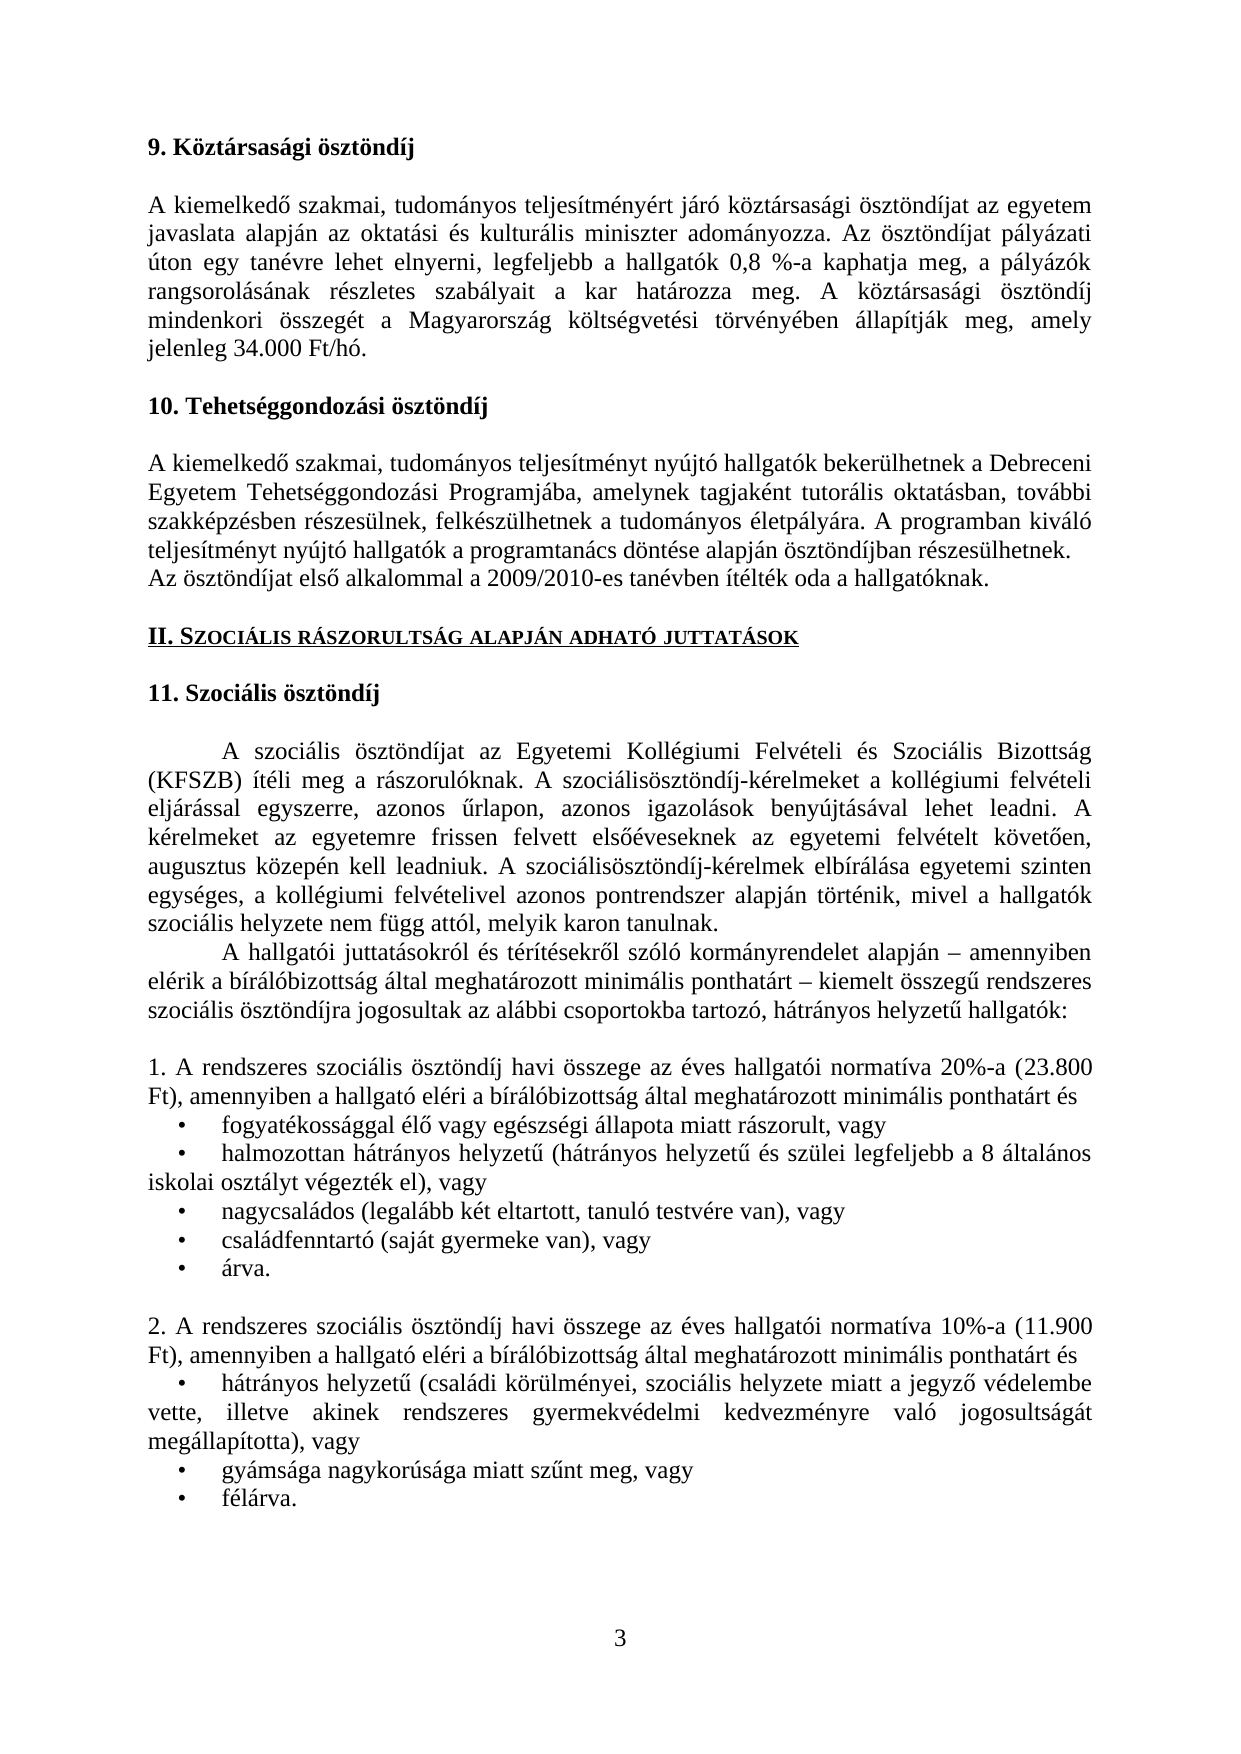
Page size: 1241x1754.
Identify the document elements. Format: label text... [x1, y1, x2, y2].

text • félárva. [148, 1483, 1093, 1512]
text A szociális ösztöndíjat az Egyetemi Kollégiumi Felvételi és Szociális Bizottság (KFSZB) ítéli meg a rászorulóknak. A szociálisösztöndíj-kérelmeket a kollégiumi felvételi eljárással egyszerre, azonos űrlapon, azonos igazolások benyújtásával lehet leadni. A kérelmeket az egyetemre frissen felvett elsőéveseknek az egyetemi felvételt követően, augusztus közepén kell leadniuk. A szociálisösztöndíj-kérelmek elbírálása egyetemi szinten egységes, a kollégiumi felvételivel azonos pontrendszer alapján történik, mivel a hallgatók szociális helyzete nem függ attól, melyik karon tanulnak. [148, 736, 1093, 937]
text II. Szociális rászorultság alapján adható juttatások [148, 621, 1093, 650]
text rendszeres szociális ösztöndíj havi összege az éves hallgatói normatíva 20%-a (), amennyiben a hallgató eléri a bírálóbizottság által meghatározott minimális ponthatárt és [148, 1052, 1093, 1110]
text 10. Tehetséggondozási ösztöndíj [148, 391, 1093, 420]
text rendszeres szociális ösztöndíj havi összege az éves hallgatói normatíva 10%-a (), amennyiben a hallgató eléri a bírálóbizottság által meghatározott minimális ponthatárt és [148, 1311, 1093, 1368]
text 11. Szociális ösztöndíj [148, 678, 1093, 707]
text • hátrányos helyzetű (családi körülményei, szociális helyzete miatt a jegyző védelembe vette, illetve akinek rendszeres gyermekvédelmi kedvezményre való jogosultságát megállapította), vagy [148, 1368, 1093, 1455]
text A hallgatói juttatásokról és térítésekről szóló kormányrendelet alapján – amennyiben elérik a bírálóbizottság által meghatározott minimális ponthatárt – kiemelt összegű rendszeres szociális ösztöndíjra jogosultak az alábbi csoportokba tartozó, hátrányos helyzetű hallgatók: [148, 937, 1093, 1023]
text 9. Köztársasági ösztöndíj [148, 132, 1093, 161]
text A kiemelkedő szakmai, tudományos teljesítményért járó köztársasági ösztöndíjat az egyetem javaslata alapján az oktatási és kulturális miniszter adományozza. Az ösztöndíjat pályázati úton egy tanévre lehet elnyerni, legfeljebb a hallgatók 0,8 %-a kaphatja meg, a pályázók rangsorolásának részletes szabályait a kar határozza meg. A köztársasági ösztöndíj mindenkori összegét a Magyarország költségvetési törvényében állapítják meg, amely jelenleg 34.000 Ft/hó. [148, 190, 1093, 362]
text A kiemelkedő szakmai, tudományos teljesítményt nyújtó hallgatók bekerülhetnek a Debreceni Egyetem Tehetséggondozási Programjába, amelynek tagjaként tutorális oktatásban, további szakképzésben részesülnek, felkészülhetnek a tudományos életpályára. A programban kiváló teljesítményt nyújtó hallgatók a programtanács döntése alapján ösztöndíjban részesülhetnek. [148, 448, 1093, 563]
text • nagycsaládos (legalább két eltartott, tanuló testvére van), vagy [148, 1196, 1093, 1225]
text • halmozottan hátrányos helyzetű (hátrányos helyzetű és szülei legfeljebb a 8 általános iskolai osztályt végezték el), vagy [148, 1138, 1093, 1196]
text • fogyatékossággal élő vagy egészségi állapota miatt rászorult, vagy [148, 1110, 1093, 1138]
text • családfenntartó (saját gyermeke van), vagy [148, 1225, 1093, 1253]
text Az ösztöndíjat első alkalommal a 2009/2010-es tanévben ítélték oda a hallgatóknak. [148, 563, 1093, 592]
text • gyámsága nagykorúsága miatt szűnt meg, vagy [148, 1455, 1093, 1483]
text • árva. [148, 1253, 1093, 1282]
